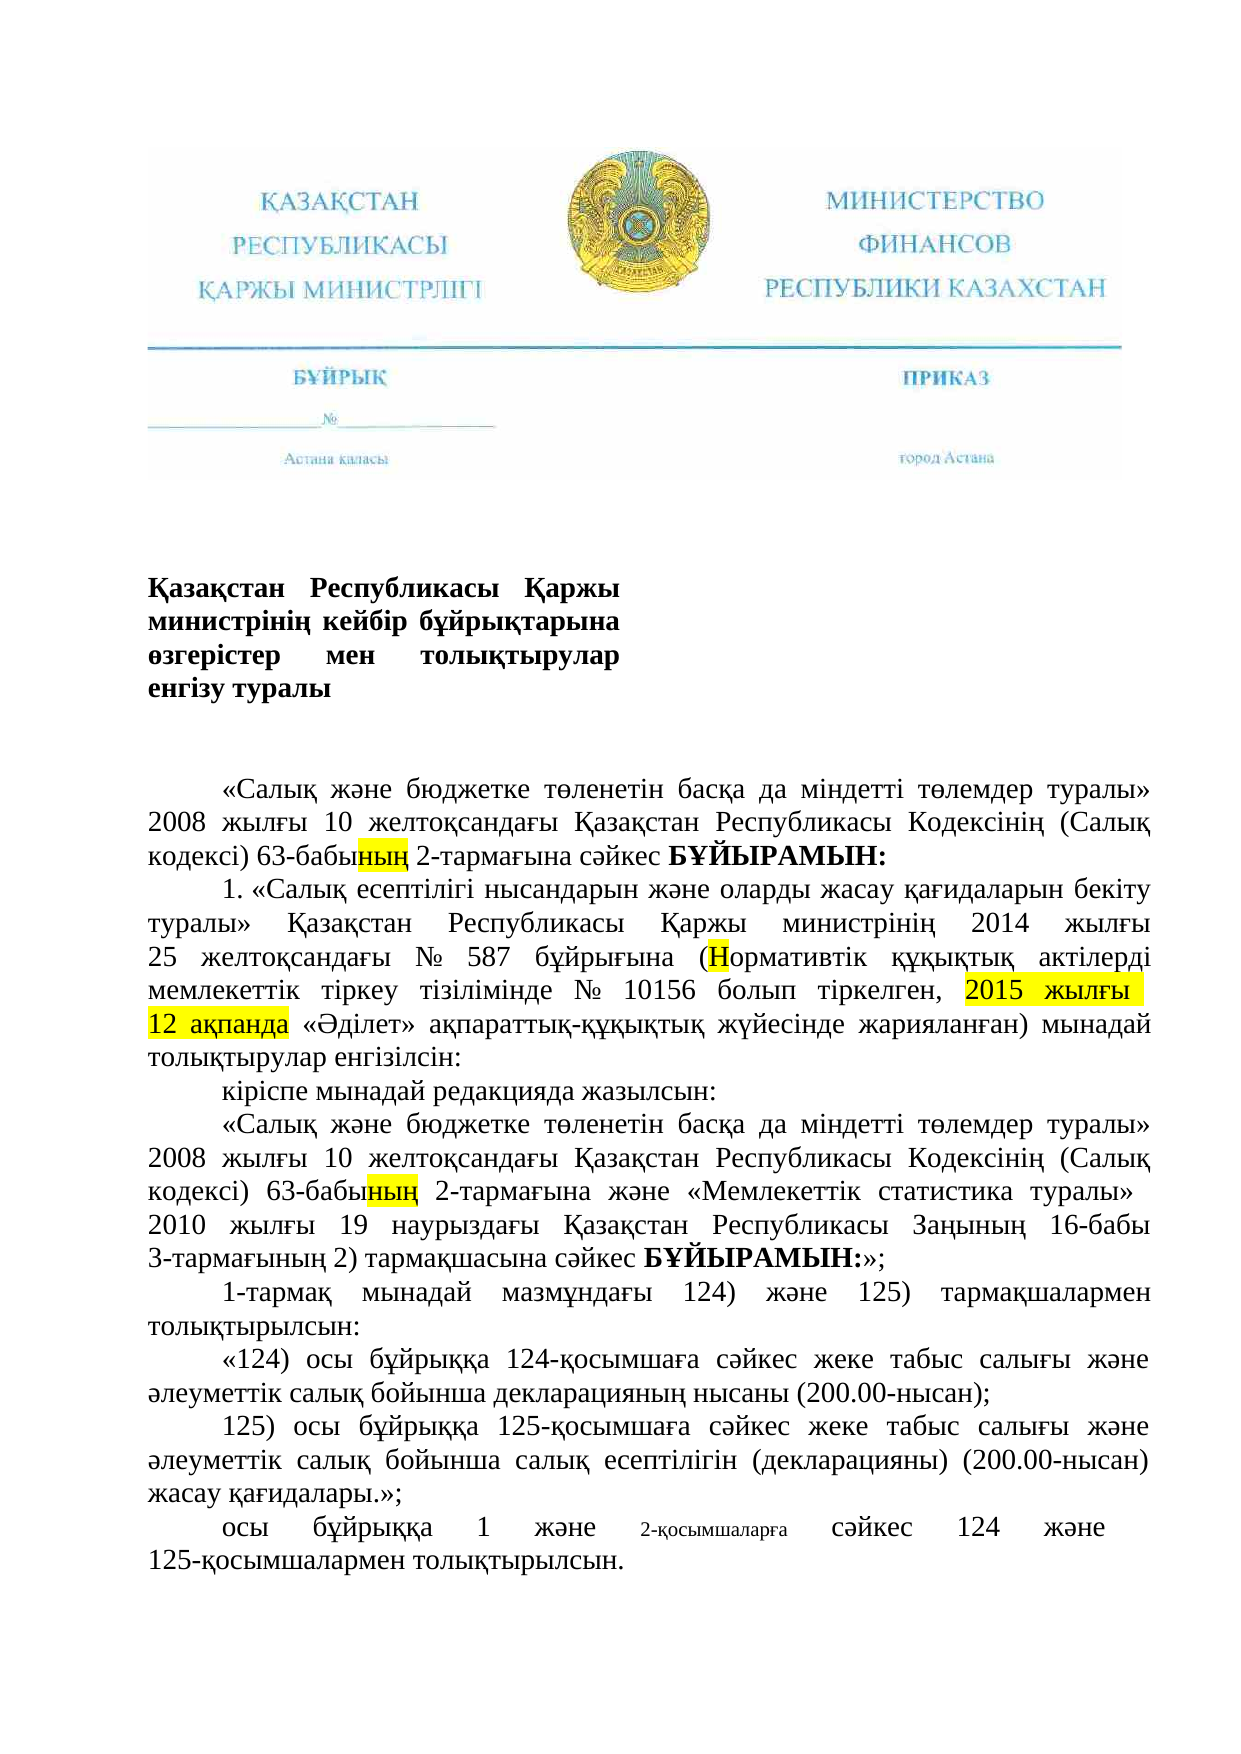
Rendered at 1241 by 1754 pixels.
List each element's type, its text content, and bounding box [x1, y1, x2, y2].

text «Салық және бюджетке төленетін басқа да міндетті төлемдер туралы» 2008 жылғы 10 желтоқсандағы Қазақстан Республикасы Кодексінің (Салық кодексі) 63-бабының 2-тармағына және «Мемлекеттік статистика туралы» 2010 жылғы 19 наурыздағы Қазақстан Республикасы Заңының 16-бабы 3-тармағының 2) тармақшасына сәйкес БҰЙЫРАМЫН:»; [148, 1106, 1152, 1274]
list 1-тармақ мынадай мазмұндағы 124) және 125) тармақшалармен толықтырылсын: [148, 1274, 1152, 1341]
picture [147, 147, 1123, 480]
list «Салық есептілігі нысандарын және оларды жасау қағидаларын бекіту туралы» Қазақстан Республикасы Қаржы министрінің 2014 жылғы 25 желтоқсандағы № 587 бұйрығына (Нормативтік құқықтық актілерді мемлекеттік тіркеу тізілімінде № 10156 болып тіркелген, 2015 жылғы 12 ақпанда «Әділет» ақпараттық-құқықтық жүйесінде жарияланған) мынадай толықтырулар енгізілсін: [148, 872, 1152, 1073]
text «Салық және бюджетке төленетін басқа да міндетті төлемдер туралы» 2008 жылғы 10 желтоқсандағы Қазақстан Республикасы Кодексінің (Салық кодексі) 63-бабының 2-тармағына сәйкес БҰЙЫРАМЫН: [148, 771, 1152, 872]
list 125) осы бұйрыққа 125-қосымшаға сәйкес жеке табыс салығы және әлеуметтік салық бойынша салық есептілігін (декларацияны) (200.00-нысан) жасау қағидалары.»; [148, 1408, 1149, 1509]
text Қазақстан Республикасы Қаржы министрінің кейбір бұйрықтарына өзгерістер мен толықтырулар енгізу туралы [148, 570, 620, 704]
list «124) осы бұйрыққа 124-қосымшаға сәйкес жеке табыс салығы және әлеуметтік салық бойынша декларацияның нысаны (200.00-нысан); [148, 1341, 1149, 1408]
list осы бұйрыққа 1 және 2-қосымшаларға сәйкес 124 және 125-қосымшалармен толықтырылсын. [148, 1509, 1149, 1576]
list кіріспе мынадай редакцияда жазылсын: [222, 1073, 1152, 1106]
